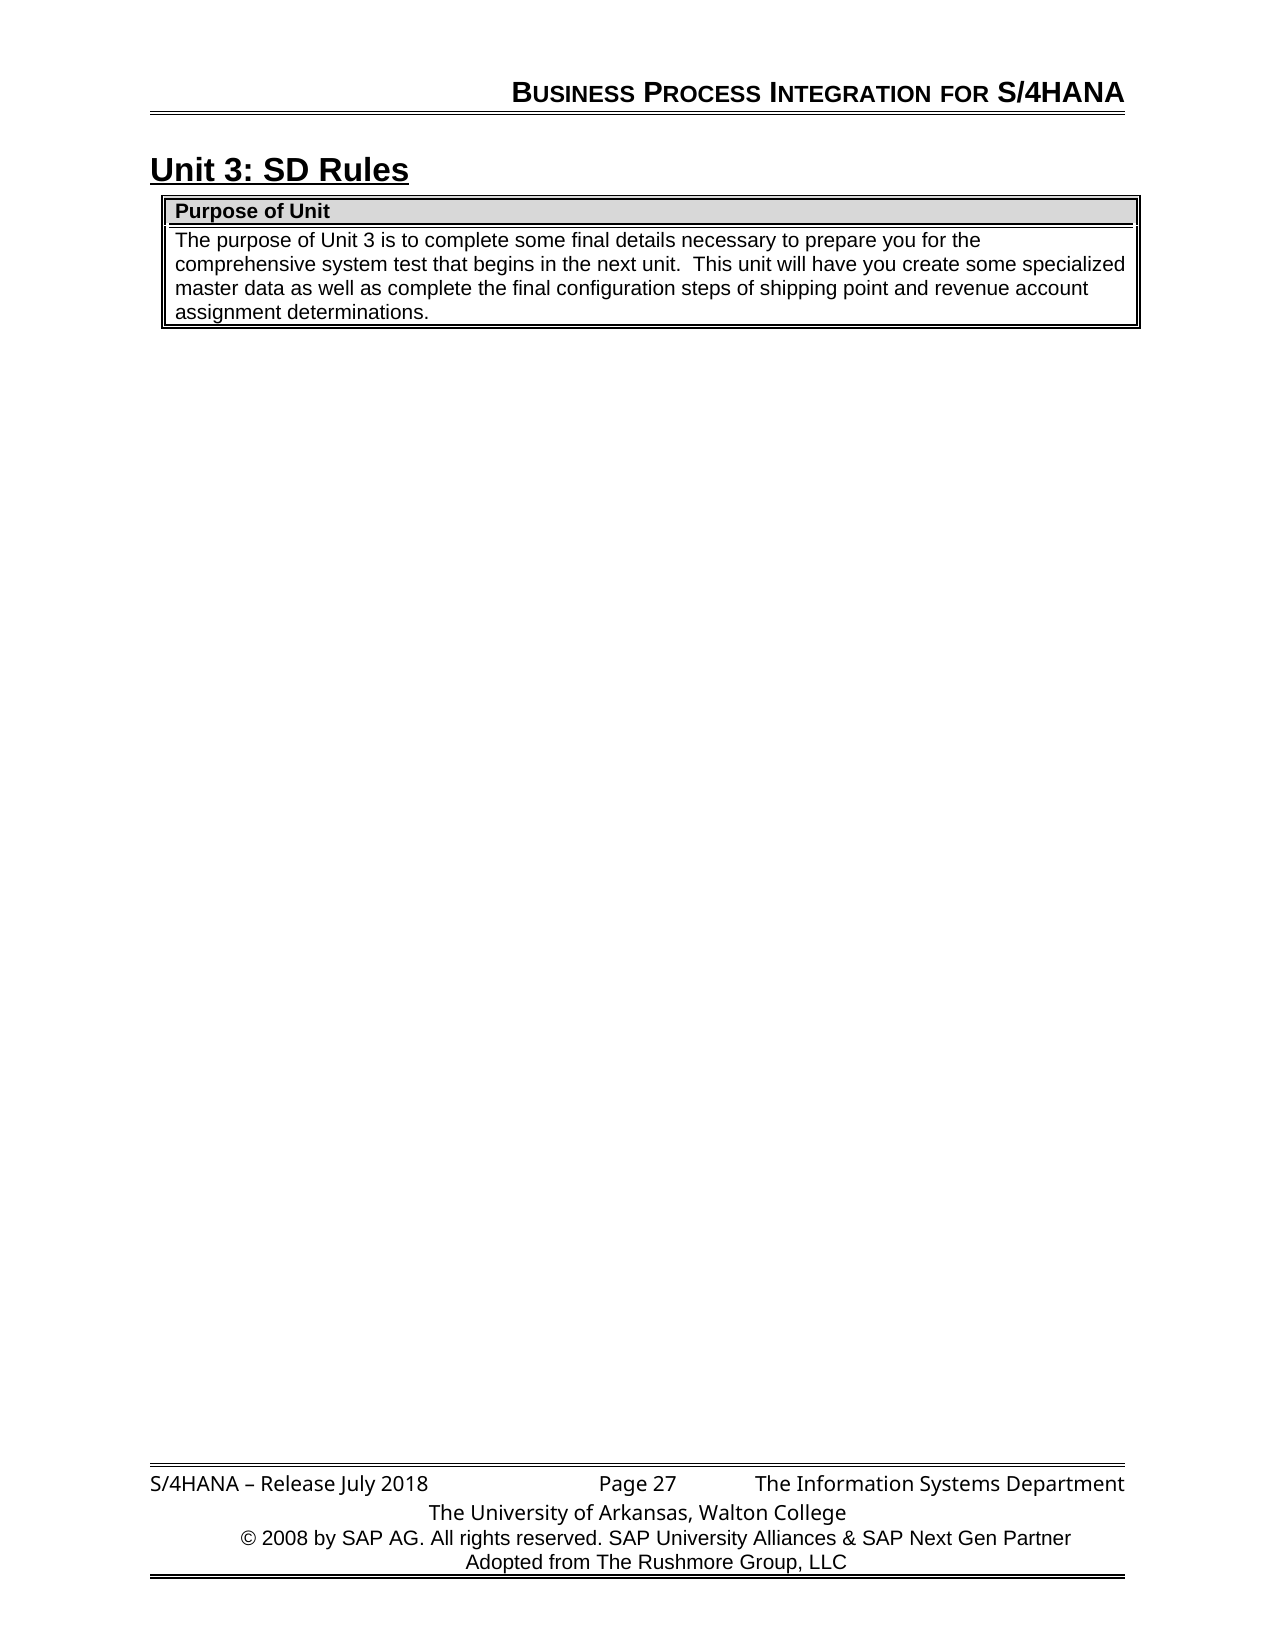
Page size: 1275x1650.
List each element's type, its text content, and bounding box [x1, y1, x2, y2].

subtitle Unit 3: SD Rules [150, 150, 1125, 188]
table_header Purpose of Unit [166, 200, 1136, 223]
table_cell The purpose of Unit 3 is to complete some final details necessary to prepare you for the comprehensive system test that begins in the next unit. This unit will have you create some specialized master data as well as complete the final configuration steps of shipping point and revenue account assignment determinations. [164, 223, 1138, 324]
